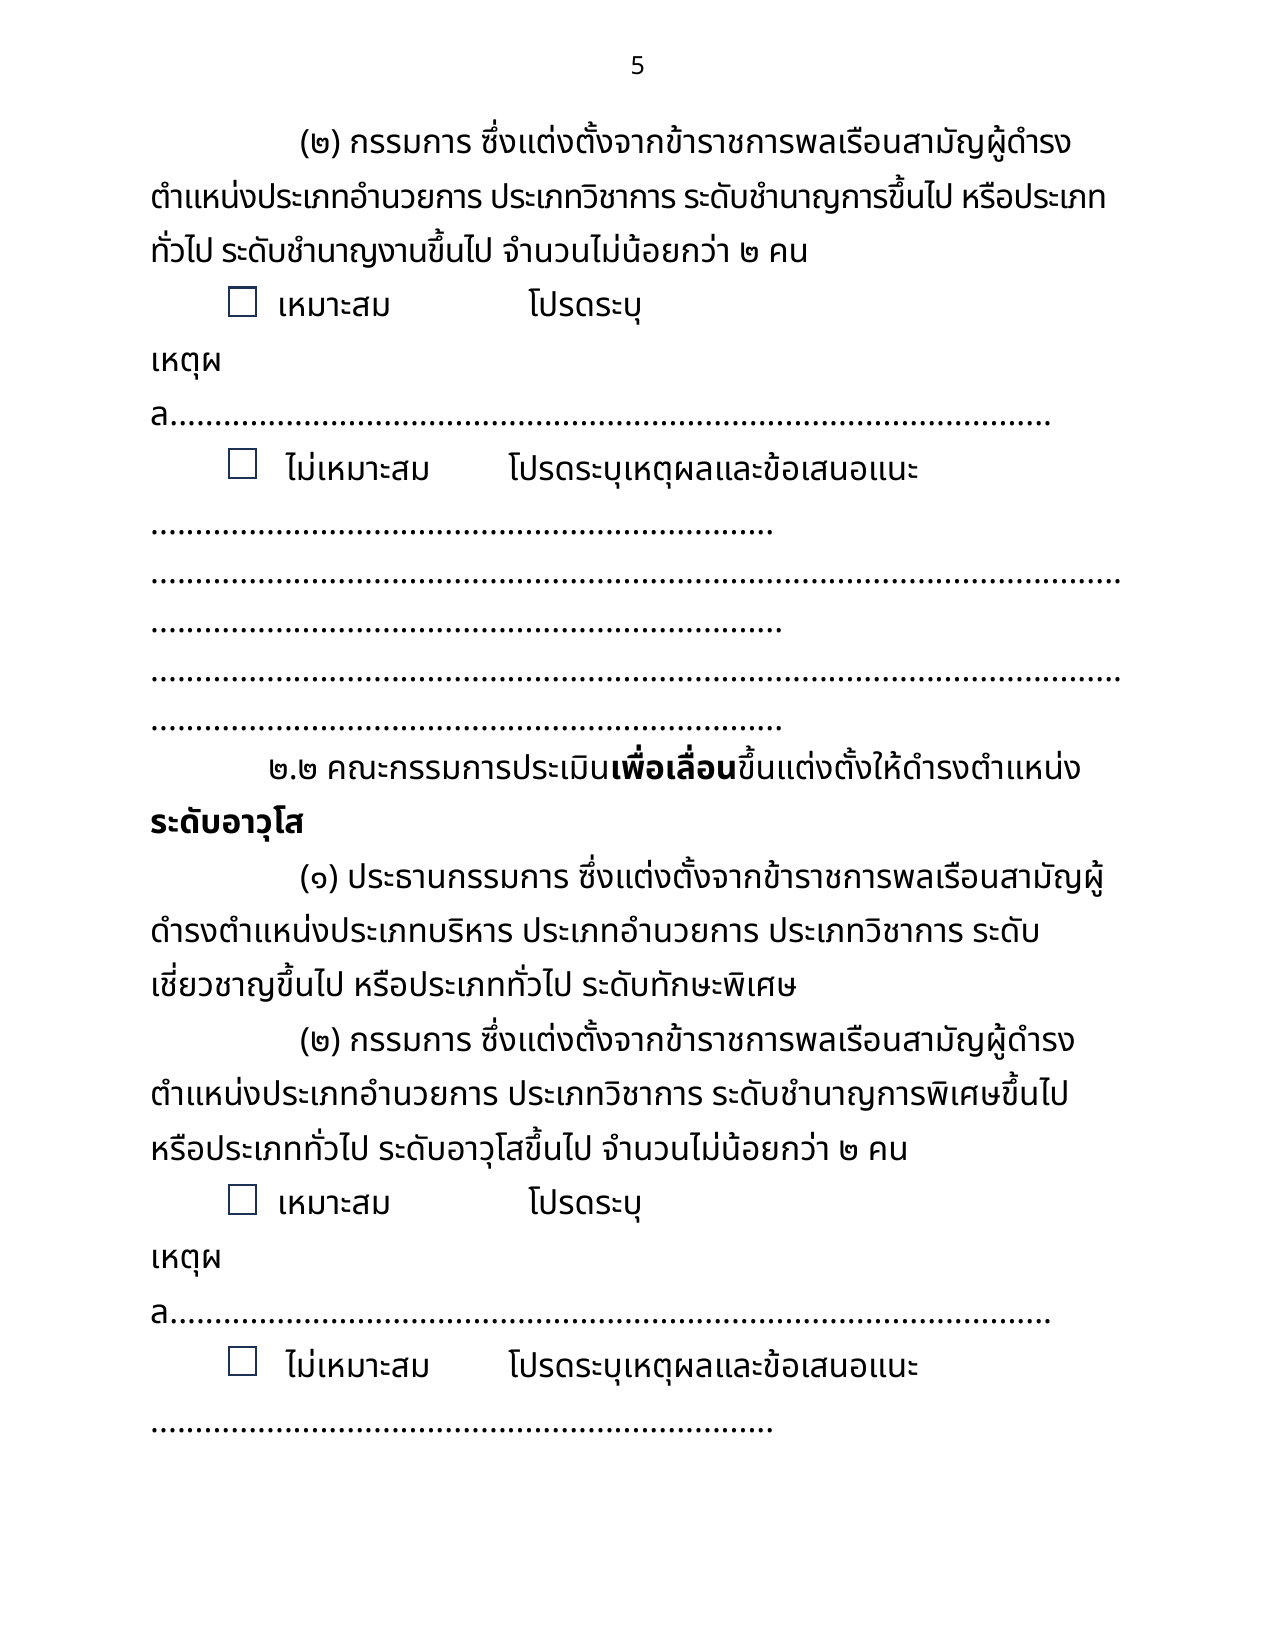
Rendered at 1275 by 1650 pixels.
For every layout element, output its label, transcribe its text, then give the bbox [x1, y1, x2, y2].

text เหมาะสม โปรดระบุเหตุผล................................................................................................... [150, 1179, 1125, 1338]
text (๒) กรรมการ ซึ่งแต่งตั้งจากข้าราชการพลเรือนสามัญผู้ดำรงตำแหน่งประเภทอำนวยการ ประเภทวิชาการ ระดับชำนาญการพิเศษขึ้นไป หรือประเภททั่วไป ระดับอาวุโสขึ้นไป จำนวนไม่น้อยกว่า ๒ คน [150, 1016, 1125, 1175]
text ไม่เหมาะสม โปรดระบุเหตุผลและข้อเสนอแนะ ...................................................................... [150, 1342, 1125, 1442]
text (๒) กรรมการ ซึ่งแต่งตั้งจากข้าราชการพลเรือนสามัญผู้ดำรงตำแหน่งประเภทอำนวยการ ประเภทวิชาการ ระดับชำนาญการขึ้นไป หรือประเภททั่วไป ระดับชำนาญงานขึ้นไป จำนวนไม่น้อยกว่า ๒ คน [150, 118, 1125, 277]
text (๑) ประธานกรรมการ ซึ่งแต่งตั้งจากข้าราชการพลเรือนสามัญผู้ดำรงตำแหน่งประเภทบริหาร ประเภทอำนวยการ ประเภทวิชาการ ระดับเชี่ยวชาญขึ้นไป หรือประเภททั่วไป ระดับทักษะพิเศษ [150, 852, 1125, 1012]
text .................................................................................................................................................................................... [150, 548, 1125, 642]
text ๒.๒ คณะกรรมการประเมินเพื่อเลื่อนขึ้นแต่งตั้งให้ดำรงตำแหน่งระดับอาวุโส [150, 743, 1125, 848]
text .................................................................................................................................................................................... [150, 646, 1125, 740]
text เหมาะสม โปรดระบุเหตุผล................................................................................................... [150, 281, 1125, 441]
text ไม่เหมาะสม โปรดระบุเหตุผลและข้อเสนอแนะ ...................................................................... [150, 445, 1125, 544]
